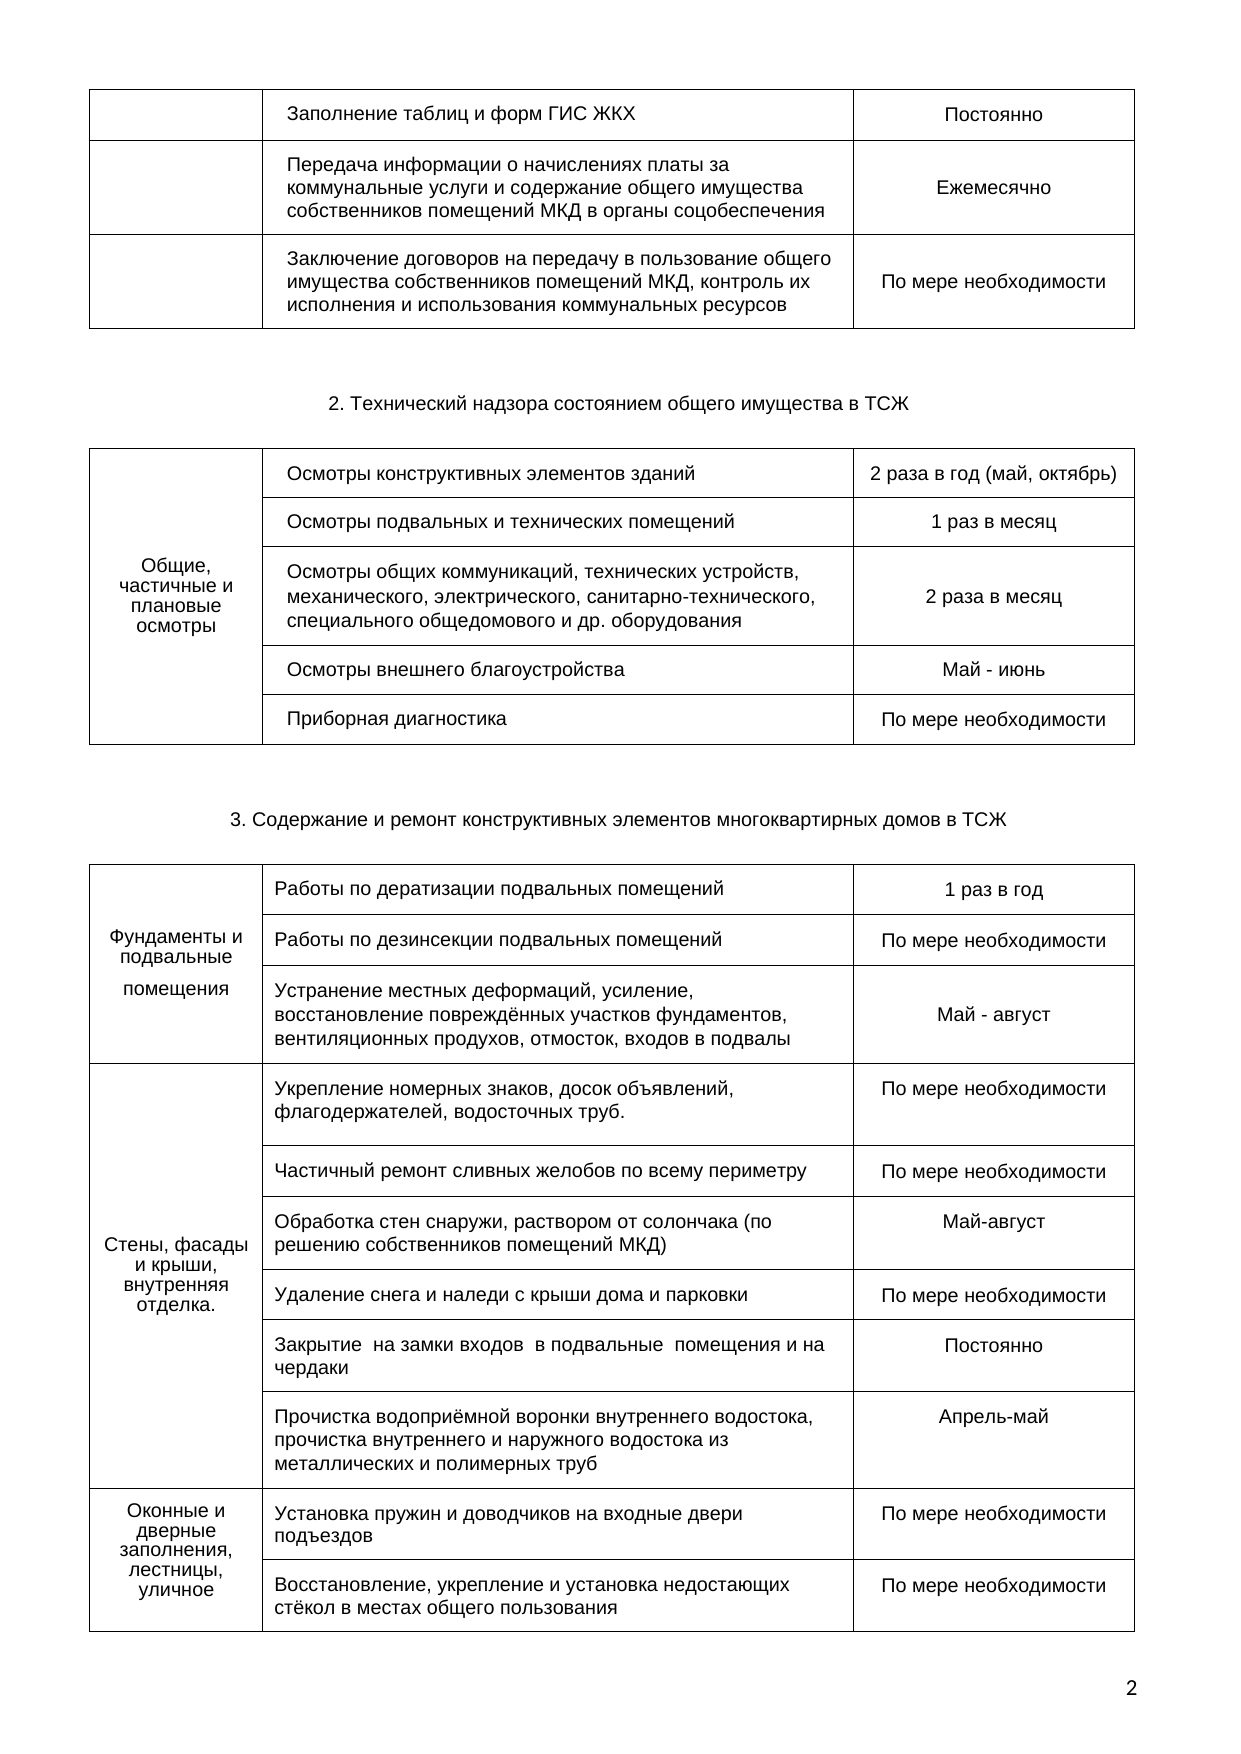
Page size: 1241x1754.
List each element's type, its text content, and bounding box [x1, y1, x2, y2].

table_cell Май - август [854, 966, 1134, 1062]
text 3. Содержание и ремонт конструктивных элементов многоквартирных домов в ТСЖ [100, 810, 1137, 830]
table_cell По мере необходимости [854, 235, 1134, 328]
table_header Осмотры конструктивных элементов зданий [263, 449, 853, 497]
table_cell Приборная диагностика [263, 695, 853, 743]
table_cell Удаление снега и наледи с крыши дома и парковки [263, 1270, 853, 1319]
table_cell Осмотры общих коммуникаций, технических устройств, механического, электрического, санитарно-технического, специального общедомового и др. оборудования [263, 547, 853, 645]
table_cell Апрель-май [854, 1392, 1134, 1488]
table_cell Прочистка водоприёмной воронки внутреннего водостока, прочистка внутреннего и наружного водостока из металлических и полимерных труб [263, 1392, 853, 1488]
table_cell По мере необходимости [854, 915, 1134, 964]
table_cell По мере необходимости [854, 1489, 1134, 1559]
table_cell [90, 235, 262, 328]
table_cell Устранение местных деформаций, усиление, восстановление повреждённых участков фундаментов, вентиляционных продухов, отмосток, входов в подвалы [263, 966, 853, 1062]
table_header Фундаменты и подвальные помещения [90, 865, 262, 1062]
table_cell 2 раза в месяц [854, 547, 1134, 645]
table_cell Осмотры внешнего благоустройства [263, 646, 853, 693]
table_cell Осмотры подвальных и технических помещений [263, 498, 853, 546]
table_header 1 раз в год [854, 865, 1134, 914]
table_cell Май - июнь [854, 646, 1134, 693]
table_cell Передача информации о начислениях платы за коммунальные услуги и содержание общего имущества собственников помещений МКД в органы соцобеспечения [263, 141, 853, 234]
table_cell Установка пружин и доводчиков на входные двери подъездов [263, 1489, 853, 1559]
table_cell Ежемесячно [854, 141, 1134, 234]
table_cell По мере необходимости [854, 1146, 1134, 1196]
table_cell Постоянно [854, 90, 1134, 139]
table_cell Постоянно [854, 1320, 1134, 1391]
table_header Работы по дератизации подвальных помещений [263, 865, 853, 914]
table_cell По мере необходимости [854, 695, 1134, 743]
table_cell Частичный ремонт сливных желобов по всему периметру [263, 1146, 853, 1196]
table_cell Восстановление, укрепление и установка недостающих стёкол в местах общего пользования [263, 1560, 853, 1631]
table_cell По мере необходимости [854, 1270, 1134, 1319]
table_cell Стены, фасады и крыши, внутренняя отделка. [90, 1064, 262, 1488]
table_cell Май-август [854, 1197, 1134, 1269]
text 2. Технический надзора состоянием общего имущества в ТСЖ [548, 395, 1137, 414]
table_cell Укрепление номерных знаков, досок объявлений, флагодержателей, водосточных труб. [263, 1064, 853, 1145]
table_cell По мере необходимости [854, 1064, 1134, 1145]
table_cell Работы по дезинсекции подвальных помещений [263, 915, 853, 964]
table_cell 1 раз в месяц [854, 498, 1134, 546]
table_cell По мере необходимости [854, 1560, 1134, 1631]
table_header 2 раза в год (май, октябрь) [854, 449, 1134, 497]
table_cell Оконные и дверные заполнения, лестницы, уличное крыльцо. [90, 1489, 262, 1631]
table_header Общие, частичные и плановые осмотры [90, 449, 262, 743]
table_cell Заключение договоров на передачу в пользование общего имущества собственников помещений МКД, контроль их исполнения и использования коммунальных ресурсов [263, 235, 853, 328]
table_cell [90, 141, 262, 234]
table_cell Закрытие на замки входов в подвальные помещения и на чердаки [263, 1320, 853, 1391]
table_cell Обработка стен снаружи, раствором от солончака (по решению собственников помещений МКД) [263, 1197, 853, 1269]
text 2. Технический надзора состоянием общего имущества в ТСЖ [100, 395, 537, 414]
table_cell Заполнение таблиц и форм ГИС ЖКХ [263, 90, 853, 139]
